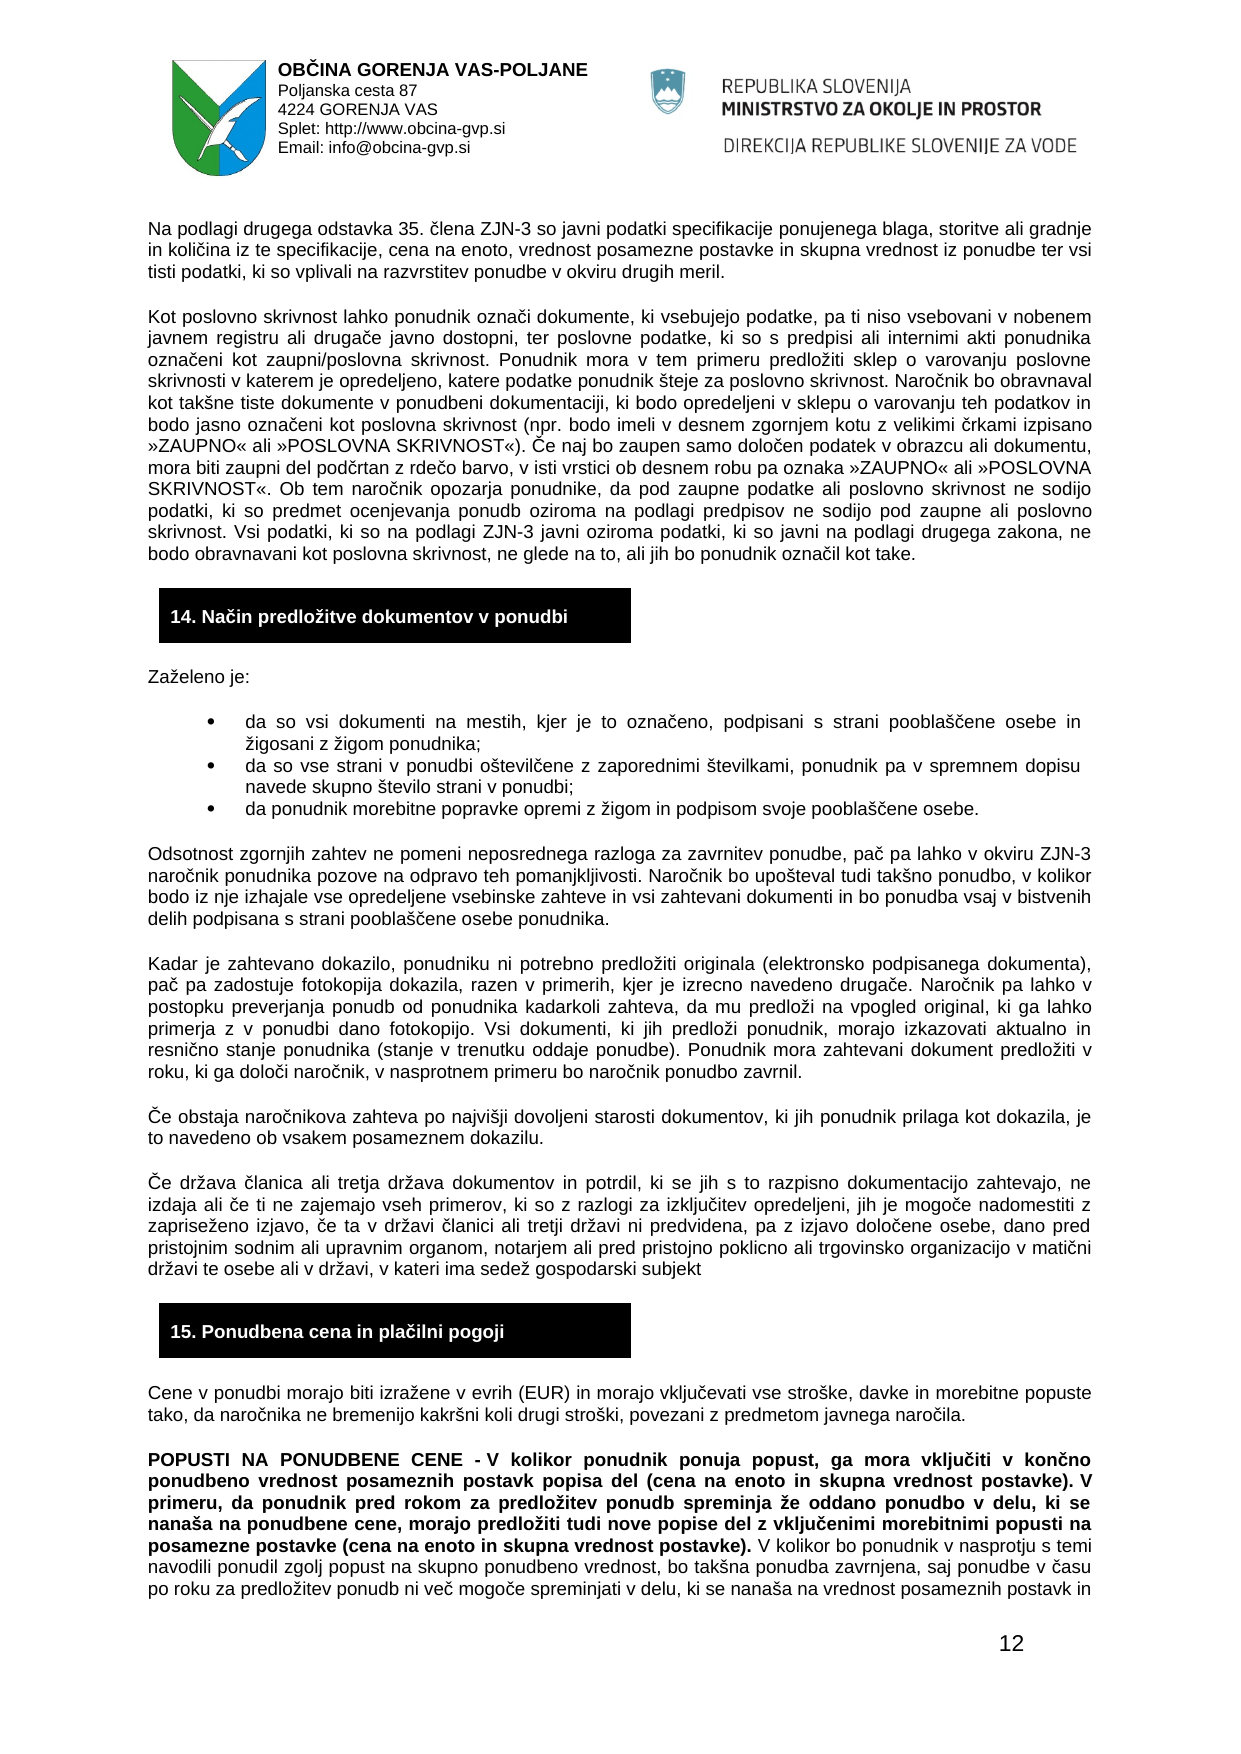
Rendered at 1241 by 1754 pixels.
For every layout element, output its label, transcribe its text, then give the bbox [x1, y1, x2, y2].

picture [158, 59, 278, 178]
text Odsotnost zgornjih zahtev ne pomeni neposrednega razloga za zavrnitev ponudbe, pač pa lahko v okviru ZJN-3 naročnik ponudnika pozove na odpravo teh pomanjkljivosti. Naročnik bo upošteval tudi takšno ponudbo, v kolikor bodo iz nje izhajale vse opredeljene vsebinske zahteve in vsi zahtevani dokumenti in bo ponudba vsaj v bistvenih delih podpisana s strani pooblaščene osebe ponudnika. [148, 843, 1092, 929]
table_header da so vsi dokumenti na mestih, kjer je to označeno, podpisani s strani pooblaščene osebe in žigosani z žigom ponudnika; da so vse strani v ponudbi oštevilčene z zaporednimi številkami, ponudnik pa v spremnem dopisu navede skupno število strani v ponudbi; da ponudnik morebitne popravke opremi z žigom in podpisom svoje pooblaščene osebe. [159, 711, 1092, 819]
picture [648, 59, 1077, 154]
text Kot poslovno skrivnost lahko ponudnik označi dokumente, ki vsebujejo podatke, pa ti niso vsebovani v nobenem javnem registru ali drugače javno dostopni, ter poslovne podatke, ki so s predpisi ali internimi akti ponudnika označeni kot zaupni/poslovna skrivnost. Ponudnik mora v tem primeru predložiti sklep o varovanju poslovne skrivnosti v katerem je opredeljeno, katere podatke ponudnik šteje za poslovno skrivnost. Naročnik bo obravnaval kot takšne tiste dokumente v ponudbeni dokumentaciji, ki bodo opredeljeni v sklepu o varovanju teh podatkov in bodo jasno označeni kot poslovna skrivnost (npr. bodo imeli v desnem zgornjem kotu z velikimi črkami izpisano »ZAUPNO« ali »POSLOVNA SKRIVNOST«). Če naj bo zaupen samo določen podatek v obrazcu ali dokumentu, mora biti zaupni del podčrtan z rdečo barvo, v isti vrstici ob desnem robu pa oznaka »ZAUPNO« ali »POSLOVNA SKRIVNOST«. Ob tem naročnik opozarja ponudnike, da pod zaupne podatke ali poslovno skrivnost ne sodijo podatki, ki so predmet ocenjevanja ponudb oziroma na podlagi predpisov ne sodijo pod zaupne ali poslovno skrivnost. Vsi podatki, ki so na podlagi ZJN-3 javni oziroma podatki, ki so javni na podlagi drugega zakona, ne bodo obravnavani kot poslovna skrivnost, ne glede na to, ali jih bo ponudnik označil kot take. [148, 306, 1092, 564]
table_header 14. Način predložitve dokumentov v ponudbi [159, 588, 631, 643]
text Če obstaja naročnikova zahteva po najvišji dovoljeni starosti dokumentov, ki jih ponudnik prilaga kot dokazila, je to navedeno ob vsakem posameznem dokazilu. [148, 1105, 1092, 1148]
text Če država članica ali tretja država dokumentov in potrdil, ki se jih s to razpisno dokumentacijo zahtevajo, ne izdaja ali če ti ne zajemajo vseh primerov, ki so z razlogi za izključitev opredeljeni, jih je mogoče nadomestiti z zapriseženo izjavo, če ta v državi članici ali tretji državi ni predvidena, pa z izjavo določene osebe, dano pred pristojnim sodnim ali upravnim organom, notarjem ali pred pristojno poklicno ali trgovinsko organizacijo v matični državi te osebe ali v državi, v kateri ima sedež gospodarski subjekt [148, 1172, 1092, 1280]
text Zaželeno je: [148, 666, 1092, 688]
text Na podlagi drugega odstavka 35. člena ZJN-3 so javni podatki specifikacije ponujenega blaga, storitve ali gradnje in količina iz te specifikacije, cena na enoto, vrednost posamezne postavke in skupna vrednost iz ponudbe ter vsi tisti podatki, ki so vplivali na razvrstitev ponudbe v okviru drugih meril. [148, 217, 1092, 282]
text Kadar je zahtevano dokazilo, ponudniku ni potrebno predložiti originala (elektronsko podpisanega dokumenta), pač pa zadostuje fotokopija dokazila, razen v primerih, kjer je izrecno navedeno drugače. Naročnik pa lahko v postopku preverjanja ponudb od ponudnika kadarkoli zahteva, da mu predloži na vpogled original, ki ga lahko primerja z v ponudbi dano fotokopijo. Vsi dokumenti, ki jih predloži ponudnik, morajo izkazovati aktualno in resnično stanje ponudnika (stanje v trenutku oddaje ponudbe). Ponudnik mora zahtevani dokument predložiti v roku, ki ga določi naročnik, v nasprotnem primeru bo naročnik ponudbo zavrnil. [148, 953, 1092, 1082]
text Cene v ponudbi morajo biti izražene v evrih (EUR) in morajo vključevati vse stroške, davke in morebitne popuste tako, da naročnika ne bremenijo kakršni koli drugi stroški, povezani z predmetom javnega naročila. [148, 1382, 1092, 1425]
table_header 15. Ponudbena cena in plačilni pogoji [159, 1303, 631, 1358]
